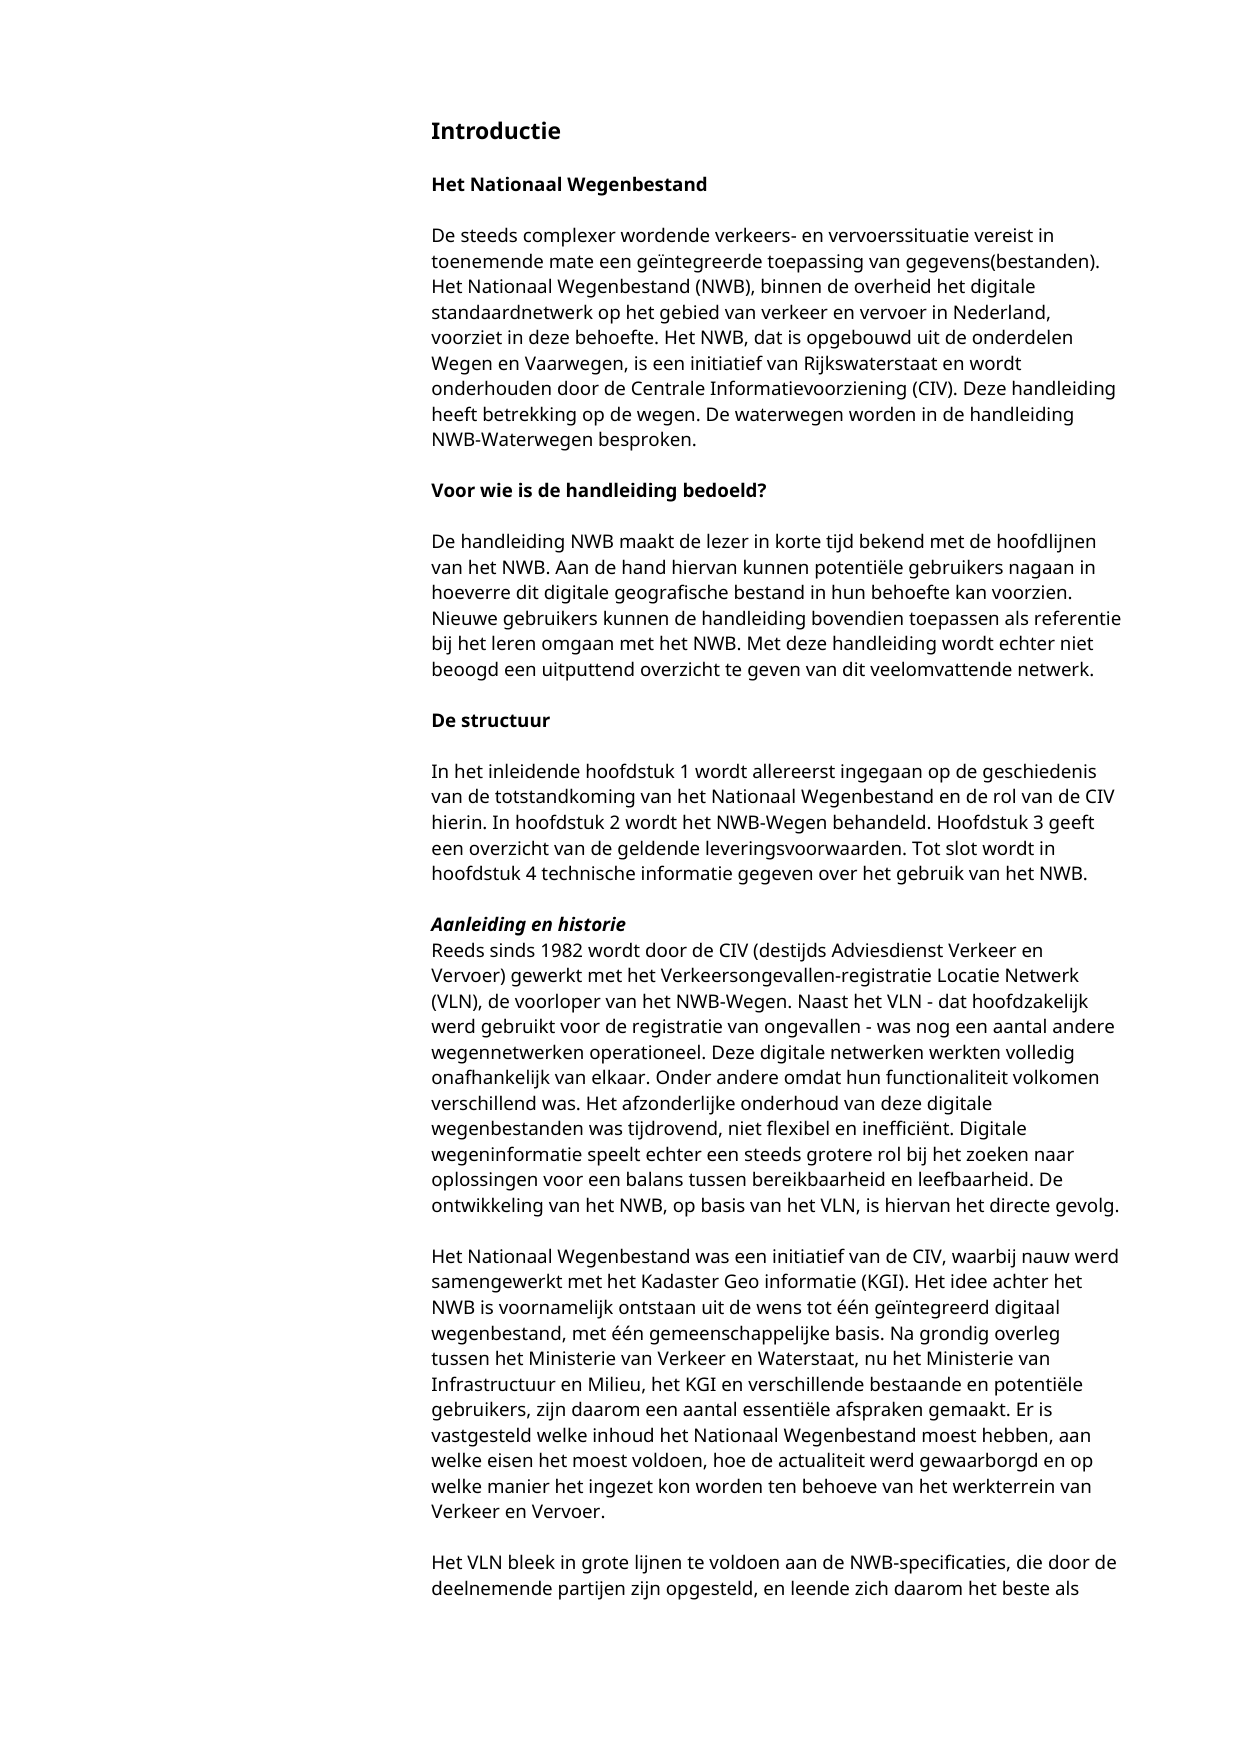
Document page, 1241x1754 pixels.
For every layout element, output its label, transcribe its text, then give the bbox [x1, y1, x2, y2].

text Reeds sinds 1982 wordt door de CIV (destijds Adviesdienst Verkeer en Vervoer) gewerkt met het Verkeersongevallen-registratie Locatie Netwerk (VLN), de voorloper van het NWB-Wegen. Naast het VLN - dat hoofdzakelijk werd gebruikt voor de registratie van ongevallen - was nog een aantal andere wegennetwerken operationeel. Deze digitale netwerken werkten volledig onafhankelijk van elkaar. Onder andere omdat hun functionaliteit volkomen verschillend was. Het afzonderlijke onderhoud van deze digitale wegenbestanden was tijdrovend, niet flexibel en inefficiënt. Digitale wegeninformatie speelt echter een steeds grotere rol bij het zoeken naar oplossingen voor een balans tussen bereikbaarheid en leefbaarheid. De ontwikkeling van het NWB, op basis van het VLN, is hiervan het directe gevolg. [431, 937, 1122, 1218]
text Het Nationaal Wegenbestand [431, 171, 1122, 197]
text Voor wie is de handleiding bedoeld? [431, 478, 1122, 503]
text In het inleidende hoofdstuk 1 wordt allereerst ingegaan op de geschiedenis van de totstandkoming van het Nationaal Wegenbestand en de rol van de CIV hierin. In hoofdstuk 2 wordt het NWB-Wegen behandeld. Hoofdstuk 3 geeft een overzicht van de geldende leveringsvoorwaarden. Tot slot wordt in hoofdstuk 4 technische informatie gegeven over het gebruik van het NWB. [431, 758, 1122, 886]
text Het Nationaal Wegenbestand was een initiatief van de CIV, waarbij nauw werd samengewerkt met het Kadaster Geo informatie (KGI). Het idee achter het NWB is voornamelijk ontstaan uit de wens tot één geïntegreerd digitaal wegenbestand, met één gemeenschappelijke basis. Na grondig overleg tussen het Ministerie van Verkeer en Waterstaat, nu het Ministerie van Infrastructuur en Milieu, het KGI en verschillende bestaande en potentiële gebruikers, zijn daarom een aantal essentiële afspraken gemaakt. Er is vastgesteld welke inhoud het Nationaal Wegenbestand moest hebben, aan welke eisen het moest voldoen, hoe de actualiteit werd gewaarborgd en op welke manier het ingezet kon worden ten behoeve van het werkterrein van Verkeer en Vervoer. [431, 1243, 1122, 1524]
text De handleiding NWB maakt de lezer in korte tijd bekend met de hoofdlijnen van het NWB. Aan de hand hiervan kunnen potentiële gebruikers nagaan in hoeverre dit digitale geografische bestand in hun behoefte kan voorzien. Nieuwe gebruikers kunnen de handleiding bovendien toepassen als referentie bij het leren omgaan met het NWB. Met deze handleiding wordt echter niet beoogd een uitputtend overzicht te geven van dit veelomvattende netwerk. [431, 529, 1122, 682]
subtitle Introductie [431, 114, 1122, 146]
text De steeds complexer wordende verkeers- en vervoerssituatie vereist in toenemende mate een geïntegreerde toepassing van gegevens(bestanden). Het Nationaal Wegenbestand (NWB), binnen de overheid het digitale standaardnetwerk op het gebied van verkeer en vervoer in Nederland, voorziet in deze behoefte. Het NWB, dat is opgebouwd uit de onderdelen Wegen en Vaarwegen, is een initiatief van Rijkswaterstaat en wordt onderhouden door de Centrale Informatievoorziening (CIV). Deze handleiding heeft betrekking op de wegen. De waterwegen worden in de handleiding NWB-Waterwegen besproken. [431, 222, 1122, 452]
text Aanleiding en historie [431, 911, 1122, 937]
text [431, 1549, 1122, 1601]
text De structuur [431, 707, 1122, 733]
